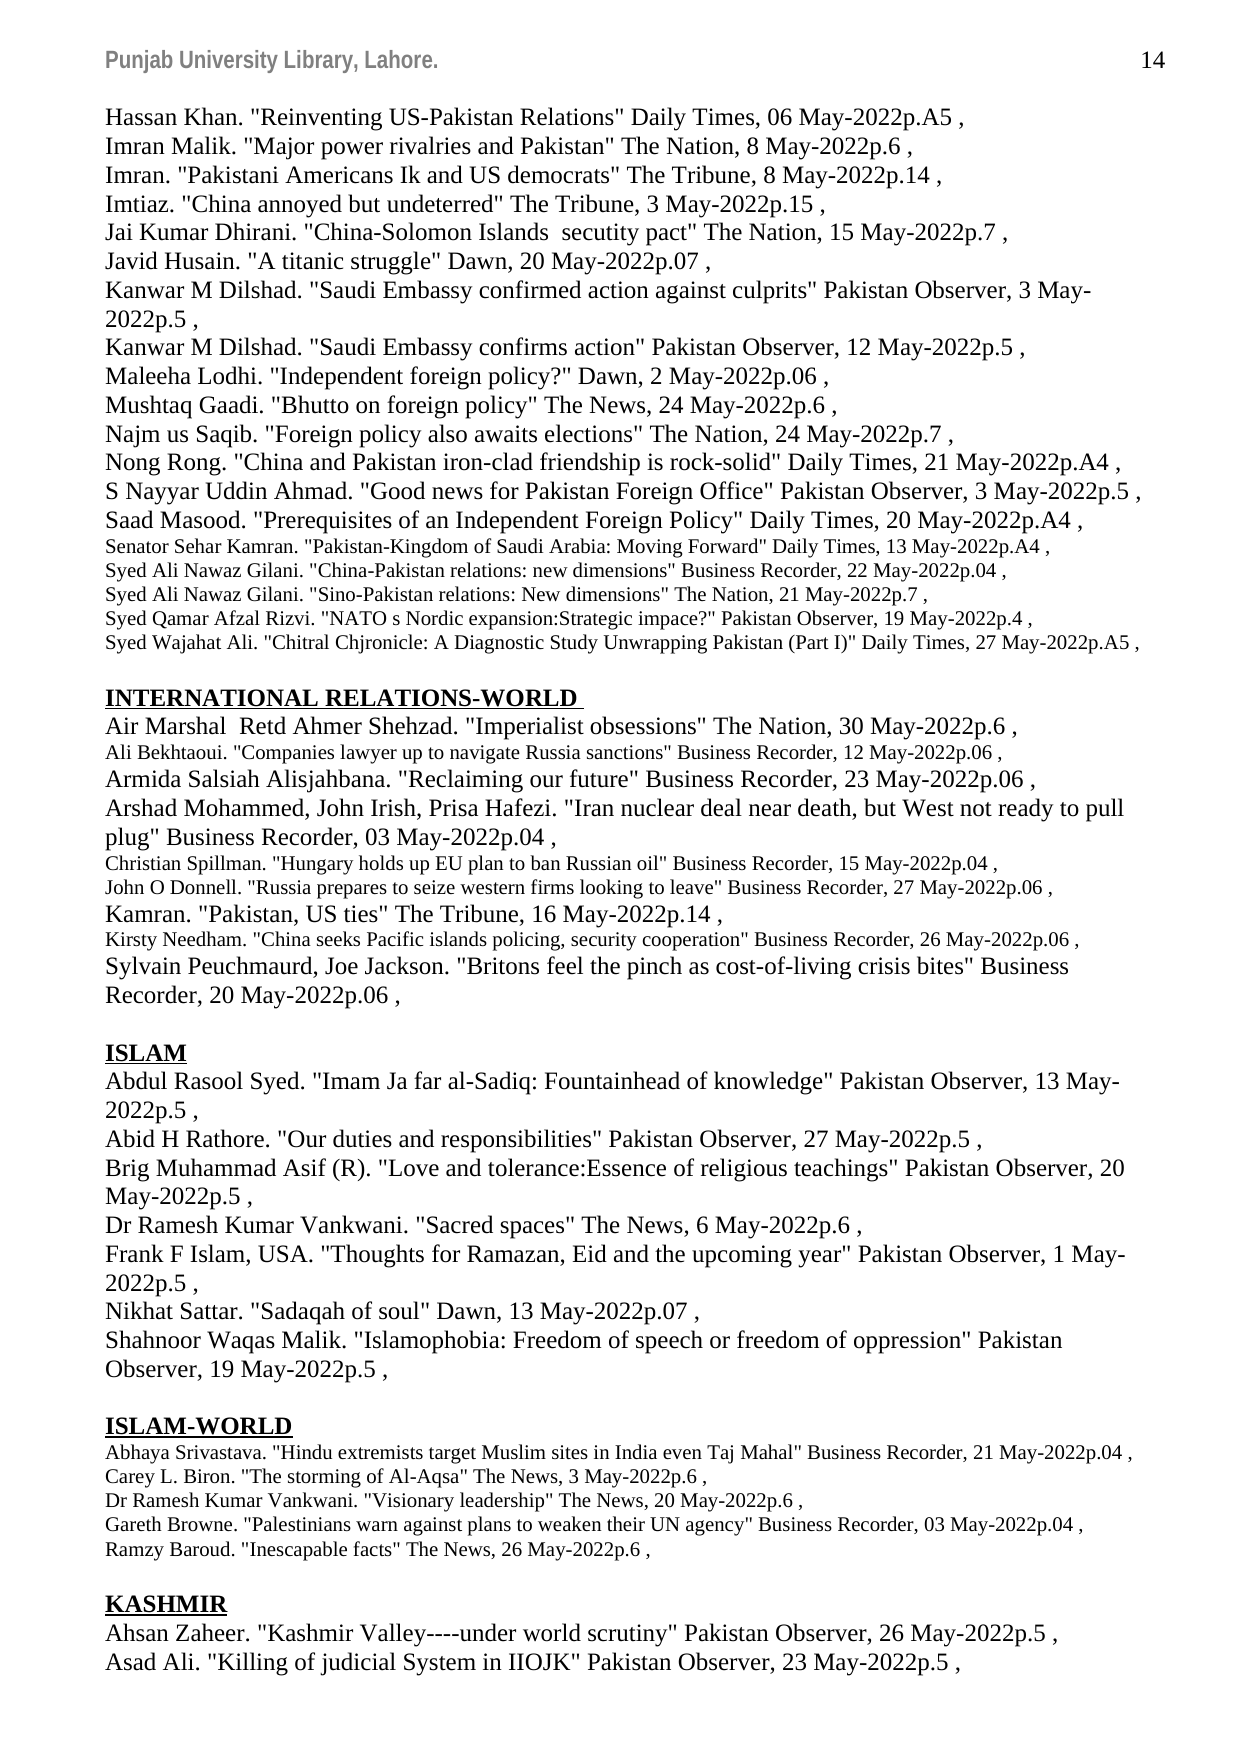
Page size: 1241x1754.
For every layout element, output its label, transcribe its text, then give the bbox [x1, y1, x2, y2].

text Javid Husain. "A titanic struggle" Dawn, 20 May-2022p.07 , [105, 246, 1165, 275]
text International Relations-World [105, 683, 1165, 711]
text Abdul Rasool Syed. "Imam Ja far al-Sadiq: Fountainhead of knowledge" Pakistan Observer, 13 May-2022p.5 , [105, 1066, 1165, 1124]
text Frank F Islam, USA. "Thoughts for Ramazan, Eid and the upcoming year" Pakistan Observer, 1 May-2022p.5 , [105, 1239, 1165, 1296]
text Abid H Rathore. "Our duties and responsibilities" Pakistan Observer, 27 May-2022p.5 , [105, 1124, 1165, 1153]
text Najm us Saqib. "Foreign policy also awaits elections" The Nation, 24 May-2022p.7 , [105, 419, 1165, 447]
text Ali Bekhtaoui. "Companies lawyer up to navigate Russia sanctions" Business Recorder, 12 May-2022p.06 , [105, 740, 1165, 764]
text Mushtaq Gaadi. "Bhutto on foreign policy" The News, 24 May-2022p.6 , [105, 390, 1165, 419]
text Hassan Khan. "Reinventing US-Pakistan Relations" Daily Times, 06 May-2022p.A5 , [105, 102, 1165, 131]
text Islam [105, 1038, 1165, 1066]
text Kamran. "Pakistan, US ties" The Tribune, 16 May-2022p.14 , [105, 899, 1165, 927]
text Senator Sehar Kamran. "Pakistan-Kingdom of Saudi Arabia: Moving Forward" Daily Times, 13 May-2022p.A4 , [105, 534, 1165, 558]
text Air Marshal Retd Ahmer Shehzad. "Imperialist obsessions" The Nation, 30 May-2022p.6 , [105, 711, 1165, 740]
text Christian Spillman. "Hungary holds up EU plan to ban Russian oil" Business Recorder, 15 May-2022p.04 , [105, 851, 1165, 874]
text Saad Masood. "Prerequisites of an Independent Foreign Policy" Daily Times, 20 May-2022p.A4 , [105, 505, 1165, 534]
text Syed Ali Nawaz Gilani. "Sino-Pakistan relations: New dimensions" The Nation, 21 May-2022p.7 , [105, 582, 1165, 606]
text Islam-World [105, 1411, 1165, 1440]
text Brig Muhammad Asif (R). "Love and tolerance:Essence of religious teachings" Pakistan Observer, 20 May-2022p.5 , [105, 1153, 1165, 1210]
text Dr Ramesh Kumar Vankwani. "Visionary leadership" The News, 20 May-2022p.6 , [105, 1488, 1165, 1512]
text Kanwar M Dilshad. "Saudi Embassy confirms action" Pakistan Observer, 12 May-2022p.5 , [105, 332, 1165, 361]
text Asad Ali. "Killing of judicial System in IIOJK" Pakistan Observer, 23 May-2022p.5 , [105, 1647, 1165, 1676]
text Ramzy Baroud. "Inescapable facts" The News, 26 May-2022p.6 , [105, 1536, 1165, 1561]
text Jai Kumar Dhirani. "China-Solomon Islands secutity pact" The Nation, 15 May-2022p.7 , [105, 217, 1165, 246]
text Syed Wajahat Ali. "Chitral Chjronicle: A Diagnostic Study Unwrapping Pakistan (Part I)" Daily Times, 27 May-2022p.A5 , [105, 630, 1165, 654]
text Kanwar M Dilshad. "Saudi Embassy confirmed action against culprits" Pakistan Observer, 3 May-2022p.5 , [105, 275, 1165, 332]
text Syed Qamar Afzal Rizvi. "NATO s Nordic expansion:Strategic impace?" Pakistan Observer, 19 May-2022p.4 , [105, 606, 1165, 630]
text Nikhat Sattar. "Sadaqah of soul" Dawn, 13 May-2022p.07 , [105, 1296, 1165, 1325]
text Syed Ali Nawaz Gilani. "China-Pakistan relations: new dimensions" Business Recorder, 22 May-2022p.04 , [105, 558, 1165, 582]
text Sylvain Peuchmaurd, Joe Jackson. "Britons feel the pinch as cost-of-living crisis bites" Business Recorder, 20 May-2022p.06 , [105, 951, 1165, 1009]
text Gareth Browne. "Palestinians warn against plans to weaken their UN agency" Business Recorder, 03 May-2022p.04 , [105, 1512, 1165, 1536]
text Imran Malik. "Major power rivalries and Pakistan" The Nation, 8 May-2022p.6 , [105, 131, 1165, 160]
text Maleeha Lodhi. "Independent foreign policy?" Dawn, 2 May-2022p.06 , [105, 361, 1165, 390]
text S Nayyar Uddin Ahmad. "Good news for Pakistan Foreign Office" Pakistan Observer, 3 May-2022p.5 , [105, 476, 1165, 505]
text Carey L. Biron. "The storming of Al-Aqsa" The News, 3 May-2022p.6 , [105, 1464, 1165, 1488]
text Dr Ramesh Kumar Vankwani. "Sacred spaces" The News, 6 May-2022p.6 , [105, 1210, 1165, 1239]
text Kirsty Needham. "China seeks Pacific islands policing, security cooperation" Business Recorder, 26 May-2022p.06 , [105, 927, 1165, 951]
text Armida Salsiah Alisjahbana. "Reclaiming our future" Business Recorder, 23 May-2022p.06 , [105, 764, 1165, 793]
text Nong Rong. "China and Pakistan iron-clad friendship is rock-solid" Daily Times, 21 May-2022p.A4 , [105, 447, 1165, 476]
text Imran. "Pakistani Americans Ik and US democrats" The Tribune, 8 May-2022p.14 , [105, 160, 1165, 189]
text Shahnoor Waqas Malik. "Islamophobia: Freedom of speech or freedom of oppression" Pakistan Observer, 19 May-2022p.5 , [105, 1325, 1165, 1383]
text Ahsan Zaheer. "Kashmir Valley----under world scrutiny" Pakistan Observer, 26 May-2022p.5 , [105, 1618, 1165, 1647]
text Arshad Mohammed, John Irish, Prisa Hafezi. "Iran nuclear deal near death, but West not ready to pull plug" Business Recorder, 03 May-2022p.04 , [105, 793, 1165, 851]
text John O Donnell. "Russia prepares to seize western firms looking to leave" Business Recorder, 27 May-2022p.06 , [105, 874, 1165, 899]
text Kashmir [105, 1589, 1165, 1618]
text Abhaya Srivastava. "Hindu extremists target Muslim sites in India even Taj Mahal" Business Recorder, 21 May-2022p.04 , [105, 1440, 1165, 1464]
text Imtiaz. "China annoyed but undeterred" The Tribune, 3 May-2022p.15 , [105, 189, 1165, 217]
